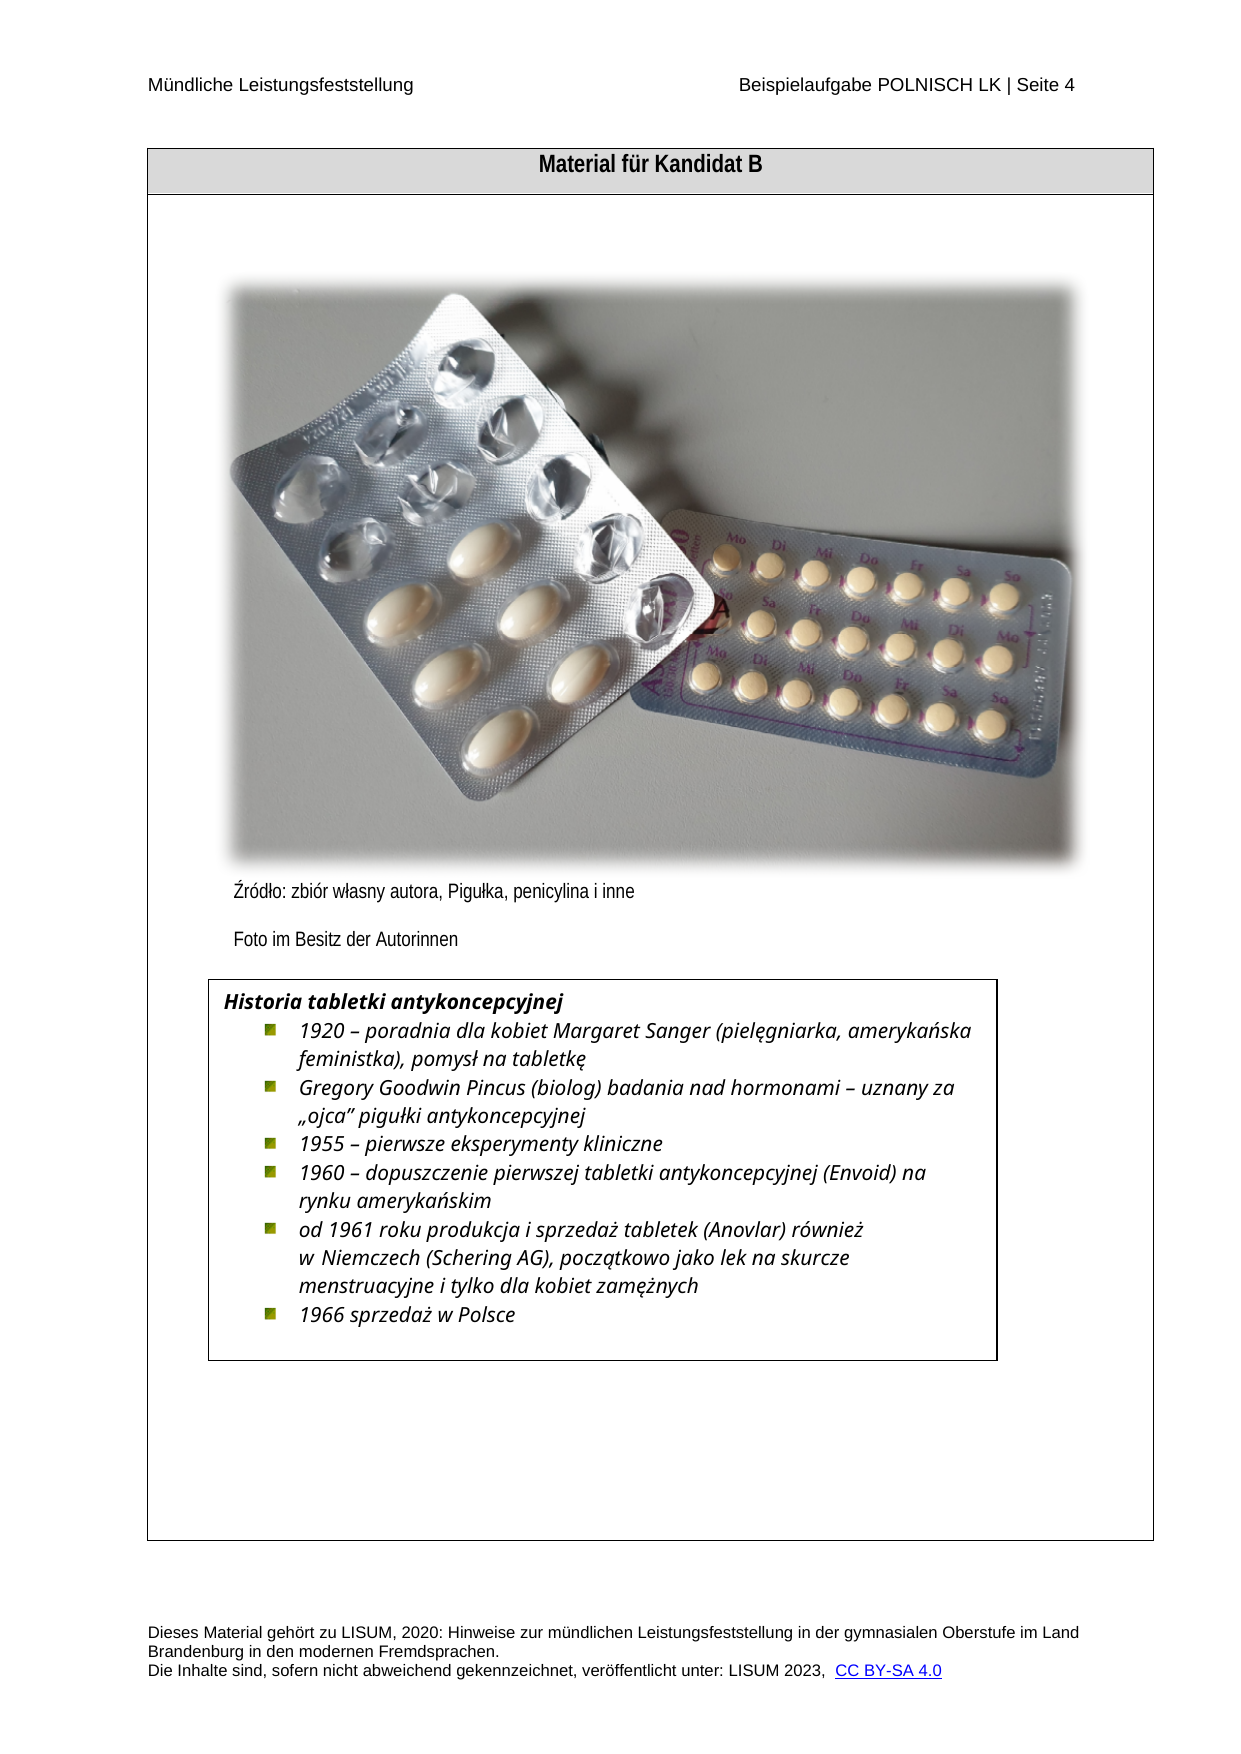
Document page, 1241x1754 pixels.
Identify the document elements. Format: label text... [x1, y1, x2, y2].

picture [262, 1163, 279, 1181]
picture [262, 1305, 279, 1323]
picture [262, 1078, 279, 1095]
picture [243, 299, 1061, 850]
table_cell Źródło: zbiór własny autora, Pigułka, penicylina i inne Foto im Besitz der Autorinnen [148, 195, 1153, 1540]
picture [262, 1135, 279, 1152]
table_header Material für Kandidat B [148, 149, 1153, 193]
picture [262, 1220, 279, 1237]
picture [262, 1021, 279, 1039]
